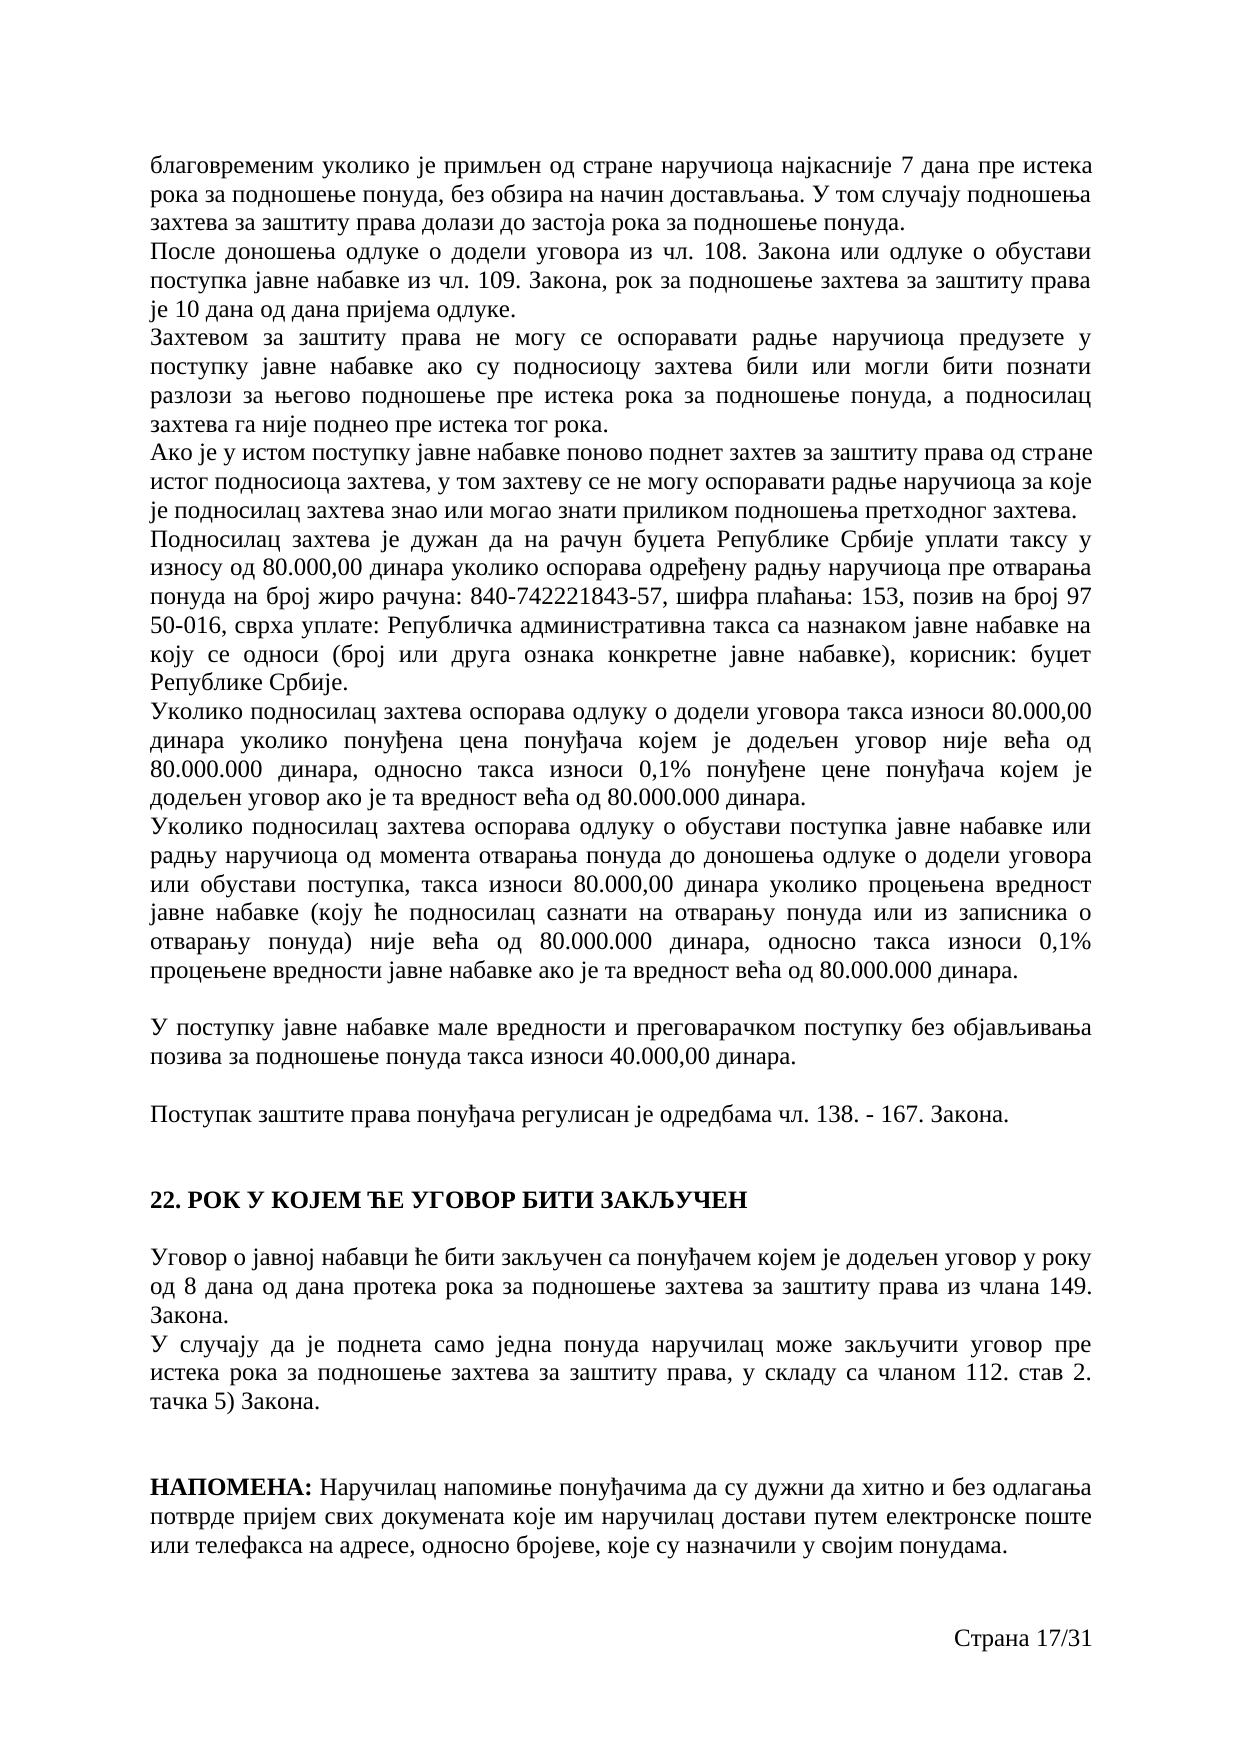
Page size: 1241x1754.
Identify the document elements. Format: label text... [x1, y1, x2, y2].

text 22. РОК У КОЈЕМ ЋЕ УГОВОР БИТИ ЗАКЉУЧЕН [150, 1185, 1093, 1214]
text Поступак заштите права понуђача регулисан је одредбама чл. 138. - 167. Закона. [150, 1099, 1093, 1127]
text Уговор о јавној набавци ће бити закључен са понуђачем којем је додељен уговор у року од 8 дана од дана протека рока за подношење захтева за заштиту права из члана 149. Закона. [150, 1242, 1093, 1329]
list У поступку јавне набавке мале вредности и преговарачком поступку без објављивања позива за подношење понуда такса износи 40.000,00 динара. [150, 1012, 1093, 1070]
text НАПОМЕНА: Наручилац напомиње понуђачима да су дужни да хитно и без одлагања потврде пријем свих докумената које им наручилац достави путем електронске поште или телефакса на адресе, односно бројеве, које су назначили у својим понудама. [150, 1472, 1093, 1559]
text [150, 150, 1093, 236]
text Захтевом за заштиту права не могу се оспоравати радње наручиоца предузете у поступку јавне набавке ако су подносиоцу захтева били или могли бити познати разлози за његово подношење пре истека рока за подношење понуда, а подносилац захтева га није поднео пре истека тог рока. [150, 322, 1093, 437]
text После доношења одлуке о додели уговора из чл. 108. Закона или одлуке о обустави поступка јавне набавке из чл. 109. Закона, рок за подношење захтева за заштиту права је 10 дана од дана пријема одлуке. [150, 236, 1093, 322]
list Уколико подносилац захтева оспорава одлуку о обустави поступка јавне набавке или радњу наручиоца од момента отварања понуда до доношења одлуке о додели уговора или обустави поступка, такса износи 80.000,00 динара уколико процењена вредност јавне набавке (коју ће подносилац сазнати на отварању понуда или из записника о отварању понуда) није већа од 80.000.000 динара, односно такса износи 0,1% процењене вредности јавне набавке ако је та вредност већа од 80.000.000 динара. [150, 811, 1093, 984]
list Уколико подносилац захтева оспорава одлуку о додели уговора такса износи 80.000,00 динара уколико понуђена цена понуђача којем је додељен уговор није већа од 80.000.000 динара, односно такса износи 0,1% понуђене цене понуђача којем је додељен уговор ако је та вредност већа од 80.000.000 динара. [150, 696, 1093, 811]
text У случају да је поднета само једна понуда наручилац може закључити уговор пре истека рока за подношење захтева за заштиту права, у складу са чланом 112. став 2. тачка 5) Закона. [150, 1329, 1093, 1415]
text Ако је у истом поступку јавне набавке поново поднет захтев за заштиту права од стране истог подносиоца захтева, у том захтеву се не могу оспоравати радње наручиоца за које је подносилац захтева знао или могао знати приликом подношења претходног захтева. [150, 437, 1093, 524]
list Подносилац захтева је дужан да на рачун буџета Републике Србије уплати таксу у изнoсу од 80.000,00 динара уколико оспорава одређену радњу наручиоца пре отварања понуда на број жиро рачуна: 840-742221843-57, шифра плаћања: 153, позив на број 97 50-016, сврха уплате: Републичка административна такса са назнаком јавне набавке на коју се односи (број или друга ознака конкретне јавне набавке), корисник: буџет Републике Србије. [150, 524, 1093, 696]
